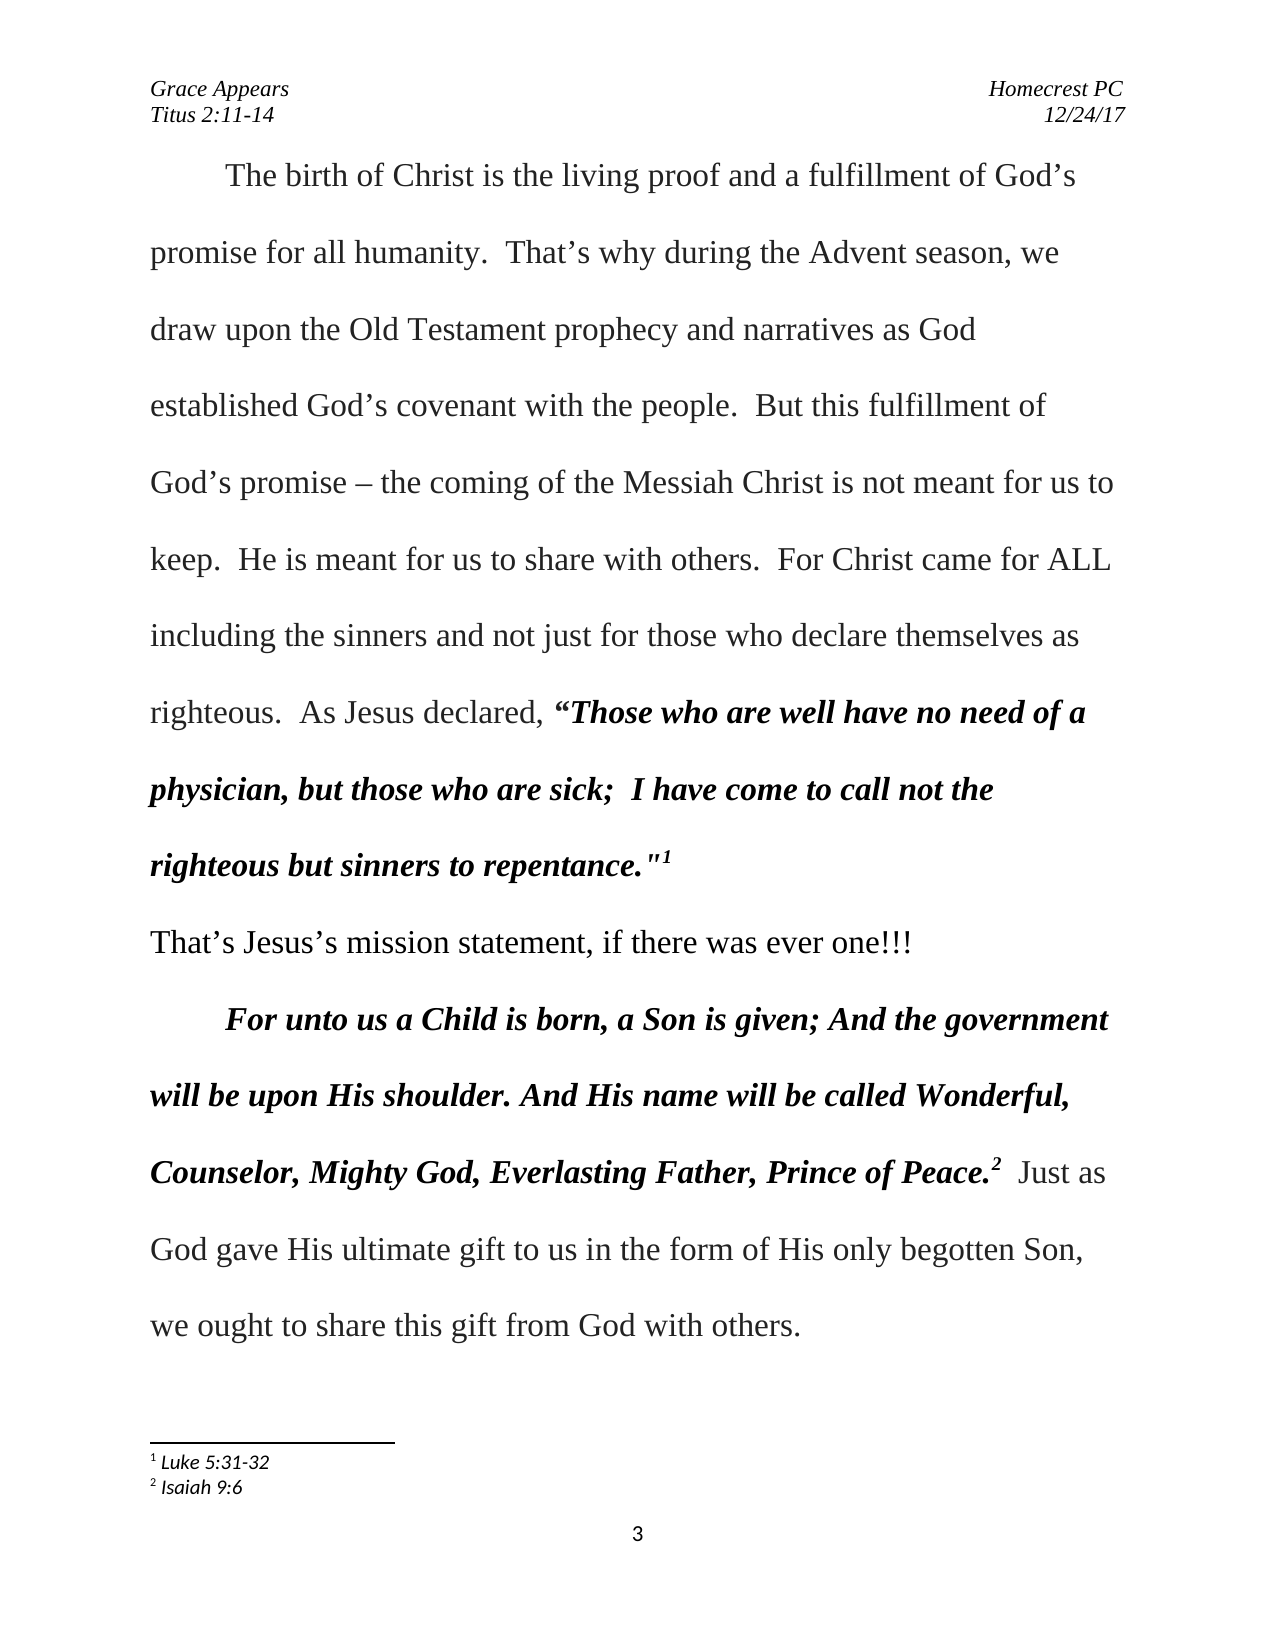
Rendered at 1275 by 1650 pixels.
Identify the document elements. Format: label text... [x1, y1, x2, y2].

text The birth of Christ is the living proof and a fulfillment of God’s promise for all humanity. That’s why during the Advent season, we draw upon the Old Testament prophecy and narratives as God established God’s covenant with the people. But this fulfillment of God’s promise – the coming of the Messiah Christ is not meant for us to keep. He is meant for us to share with others. For Christ came for ALL including the sinners and not just for those who declare themselves as righteous. As Jesus declared, “Those who are well have no need of a physician, but those who are sick; I have come to call not the righteous but sinners to repentance." [150, 156, 1125, 884]
text For unto us a Child is born, a Son is given; And the government will be upon His shoulder. And His name will be called Wonderful, Counselor, Mighty God, Everlasting Father, Prince of Peace. Just as God gave His ultimate gift to us in the form of His only begotten Son, we ought to share this gift from God with others. [150, 999, 1125, 1344]
text That’s Jesus’s mission statement, if there was ever one!!! [150, 922, 1125, 961]
